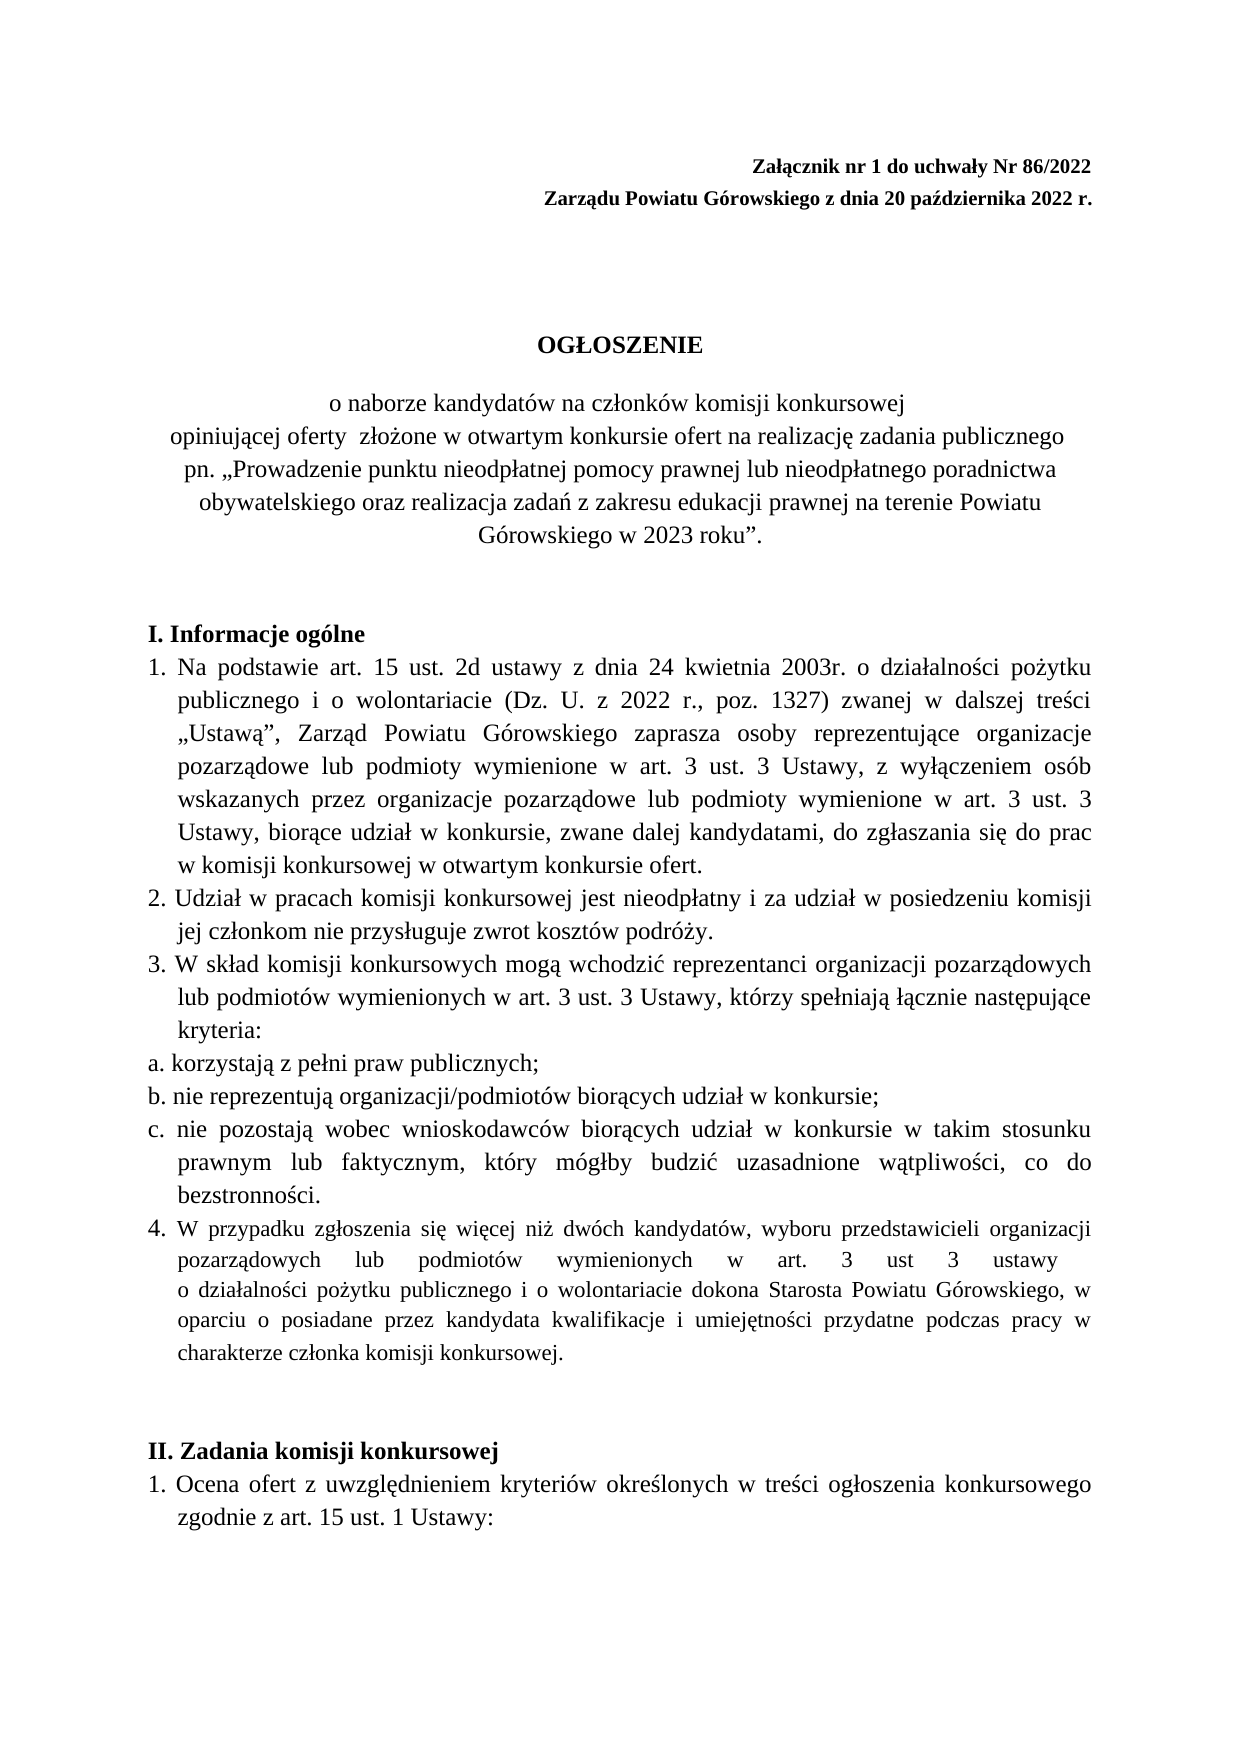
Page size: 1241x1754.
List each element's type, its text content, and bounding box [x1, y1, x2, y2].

text I. Informacje ogólne [148, 619, 1093, 648]
text a. korzystają z pełni praw publicznych; [148, 1048, 1093, 1077]
list o naborze kandydatów na członków komisji konkursowej opiniującej oferty złożone w otwartym konkursie ofert na realizację zadania publicznego pn. „Prowadzenie punktu nieodpłatnej pomocy prawnej lub nieodpłatnego poradnictwa obywatelskiego oraz realizacja zadań z zakresu edukacji prawnej na terenie Powiatu Górowskiego w 2023 roku”. [148, 388, 1093, 548]
text OGŁOSZENIE [148, 330, 1093, 359]
text Zarządu Powiatu Górowskiego z dnia 20 października 2022 r. [148, 185, 1093, 210]
text 1. Na podstawie art. 15 ust. 2d ustawy z dnia 24 kwietnia 2003r. o działalności pożytku publicznego i o wolontariacie (Dz. U. z 2022 r., poz. 1327) zwanej w dalszej treści „Ustawą”, Zarząd Powiatu Górowskiego zaprasza osoby reprezentujące organizacje pozarządowe lub podmioty wymienione w art. 3 ust. 3 Ustawy, z wyłączeniem osób wskazanych przez organizacje pozarządowe lub podmioty wymienione w art. 3 ust. 3 Ustawy, biorące udział w konkursie, zwane dalej kandydatami, do zgłaszania się do prac w komisji konkursowej w otwartym konkursie ofert. [148, 652, 1093, 879]
text 2. Udział w pracach komisji konkursowej jest nieodpłatny i za udział w posiedzeniu komisji jej członkom nie przysługuje zwrot kosztów podróży. [148, 883, 1093, 945]
text 4. W przypadku zgłoszenia się więcej niż dwóch kandydatów, wyboru przedstawicieli organizacji pozarządowych lub podmiotów wymienionych w art. 3 ust 3 ustawy o działalności pożytku publicznego i o wolontariacie dokona Starosta Powiatu Górowskiego, w oparciu o posiadane przez kandydata kwalifikacje i umiejętności przydatne podczas pracy w charakterze członka komisji konkursowej. [148, 1213, 1093, 1366]
text c. nie pozostają wobec wnioskodawców biorących udział w konkursie w takim stosunku prawnym lub faktycznym, który mógłby budzić uzasadnione wątpliwości, co do bezstronności. [148, 1114, 1093, 1209]
text b. nie reprezentują organizacji/podmiotów biorących udział w konkursie; [148, 1081, 1093, 1110]
text 3. W skład komisji konkursowych mogą wchodzić reprezentanci organizacji pozarządowych lub podmiotów wymienionych w art. 3 ust. 3 Ustawy, którzy spełniają łącznie następujące kryteria: [148, 949, 1093, 1044]
text II. Zadania komisji konkursowej [148, 1436, 1093, 1465]
text 1. Ocena ofert z uwzględnieniem kryteriów określonych w treści ogłoszenia konkursowego zgodnie z art. 15 ust. 1 Ustawy: [148, 1469, 1093, 1531]
text Załącznik nr 1 do uchwały Nr 86/2022 [148, 154, 1093, 179]
